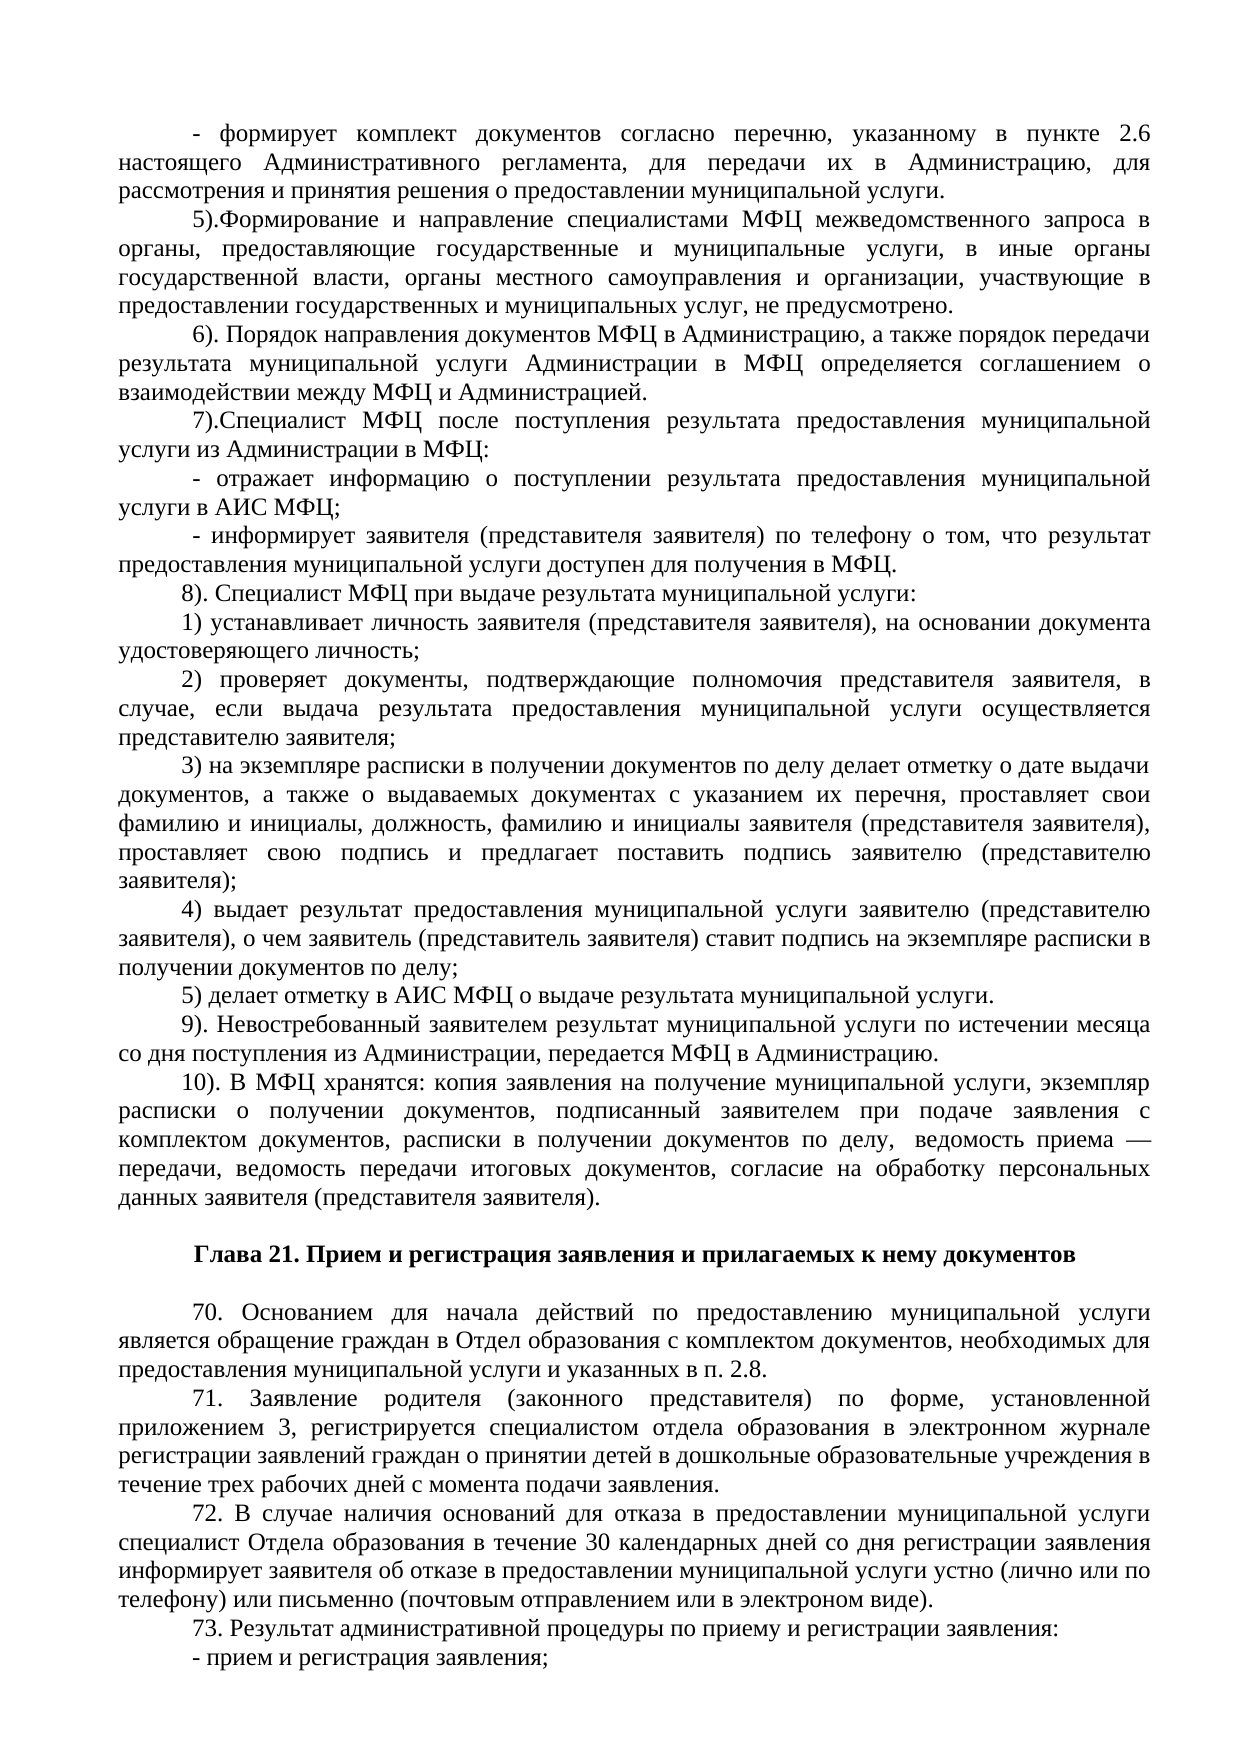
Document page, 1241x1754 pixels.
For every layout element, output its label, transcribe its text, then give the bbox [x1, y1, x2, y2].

text 5).Формирование и направление специалистами МФЦ межведомственного запроса в органы, предоставляющие государственные и муниципальные услуги, в иные органы государственной власти, органы местного самоуправления и организации, участвующие в предоставлении государственных и муниципальных услуг, не предусмотрено. [118, 204, 1152, 319]
text 3) на экземпляре расписки в получении документов по делу делает отметку о дате выдачи документов, а также о выдаваемых документах с указанием их перечня, проставляет свои фамилию и инициалы, должность, фамилию и инициалы заявителя (представителя заявителя), проставляет свою подпись и предлагает поставить подпись заявителю (представителю заявителя); [118, 751, 1152, 894]
text 1) устанавливает личность заявителя (представителя заявителя), на основании документа удостоверяющего личность; [118, 607, 1152, 664]
text - информирует заявителя (представителя заявителя) по телефону о том, что результат предоставления муниципальной услуги доступен для получения в МФЦ. [118, 521, 1152, 578]
text 5) делает отметку в АИС МФЦ о выдаче результата муниципальной услуги. [118, 981, 1152, 1009]
text 8). Специалист МФЦ при выдаче результата муниципальной услуги: [118, 578, 1152, 607]
text Глава 21. Прием и регистрация заявления и прилагаемых к нему документов [118, 1239, 1152, 1268]
text - формирует комплект документов согласно перечню, указанному в пункте 2.6 настоящего Административного регламента, для передачи их в Администрацию, для рассмотрения и принятия решения о предоставлении муниципальной услуги. [118, 118, 1152, 204]
text 7).Специалист МФЦ после поступления результата предоставления муниципальной услуги из Администрации в МФЦ: [118, 406, 1152, 463]
text 6). Порядок направления документов МФЦ в Администрацию, а также порядок передачи результата муниципальной услуги Администрации в МФЦ определяется соглашением о взаимодействии между МФЦ и Администрацией. [118, 319, 1152, 406]
text 9). Невостребованный заявителем результат муниципальной услуги по истечении месяца со дня поступления из Администрации, передается МФЦ в Администрацию. [118, 1009, 1152, 1067]
text 4) выдает результат предоставления муниципальной услуги заявителю (представителю заявителя), о чем заявитель (представитель заявителя) ставит подпись на экземпляре расписки в получении документов по делу; [118, 894, 1152, 981]
text 72. В случае наличия оснований для отказа в предоставлении муниципальной услуги специалист Отдела образования в течение 30 календарных дней со дня регистрации заявления информирует заявителя об отказе в предоставлении муниципальной услуги устно (лично или по телефону) или письменно (почтовым отправлением или в электроном виде). [118, 1498, 1152, 1613]
text 2) проверяет документы, подтверждающие полномочия представителя заявителя, в случае, если выдача результата предоставления муниципальной услуги осуществляется представителю заявителя; [118, 664, 1152, 751]
text 71. Заявление родителя (законного представителя) по форме, установленной приложением 3, регистрируется специалистом отдела образования в электронном журнале регистрации заявлений граждан о принятии детей в дошкольные образовательные учреждения в течение трех рабочих дней с момента подачи заявления. [118, 1383, 1152, 1498]
text - отражает информацию о поступлении результата предоставления муниципальной услуги в АИС МФЦ; [118, 463, 1152, 521]
text 70. Основанием для начала действий по предоставлению муниципальной услуги является обращение граждан в Отдел образования с комплектом документов, необходимых для предоставления муниципальной услуги и указанных в п. 2.8. [118, 1297, 1152, 1383]
text - прием и регистрация заявления; [118, 1642, 1152, 1671]
text 10). В МФЦ хранятся: копия заявления на получение муниципальной услуги, экземпляр расписки о получении документов, подписанный заявителем при подаче заявления с комплектом документов, расписки в получении документов по делу, ведомость приема — передачи, ведомость передачи итоговых документов, согласие на обработку персональных данных заявителя (представителя заявителя). [118, 1067, 1152, 1211]
text 73. Результат административной процедуры по приему и регистрации заявления: [118, 1613, 1152, 1642]
